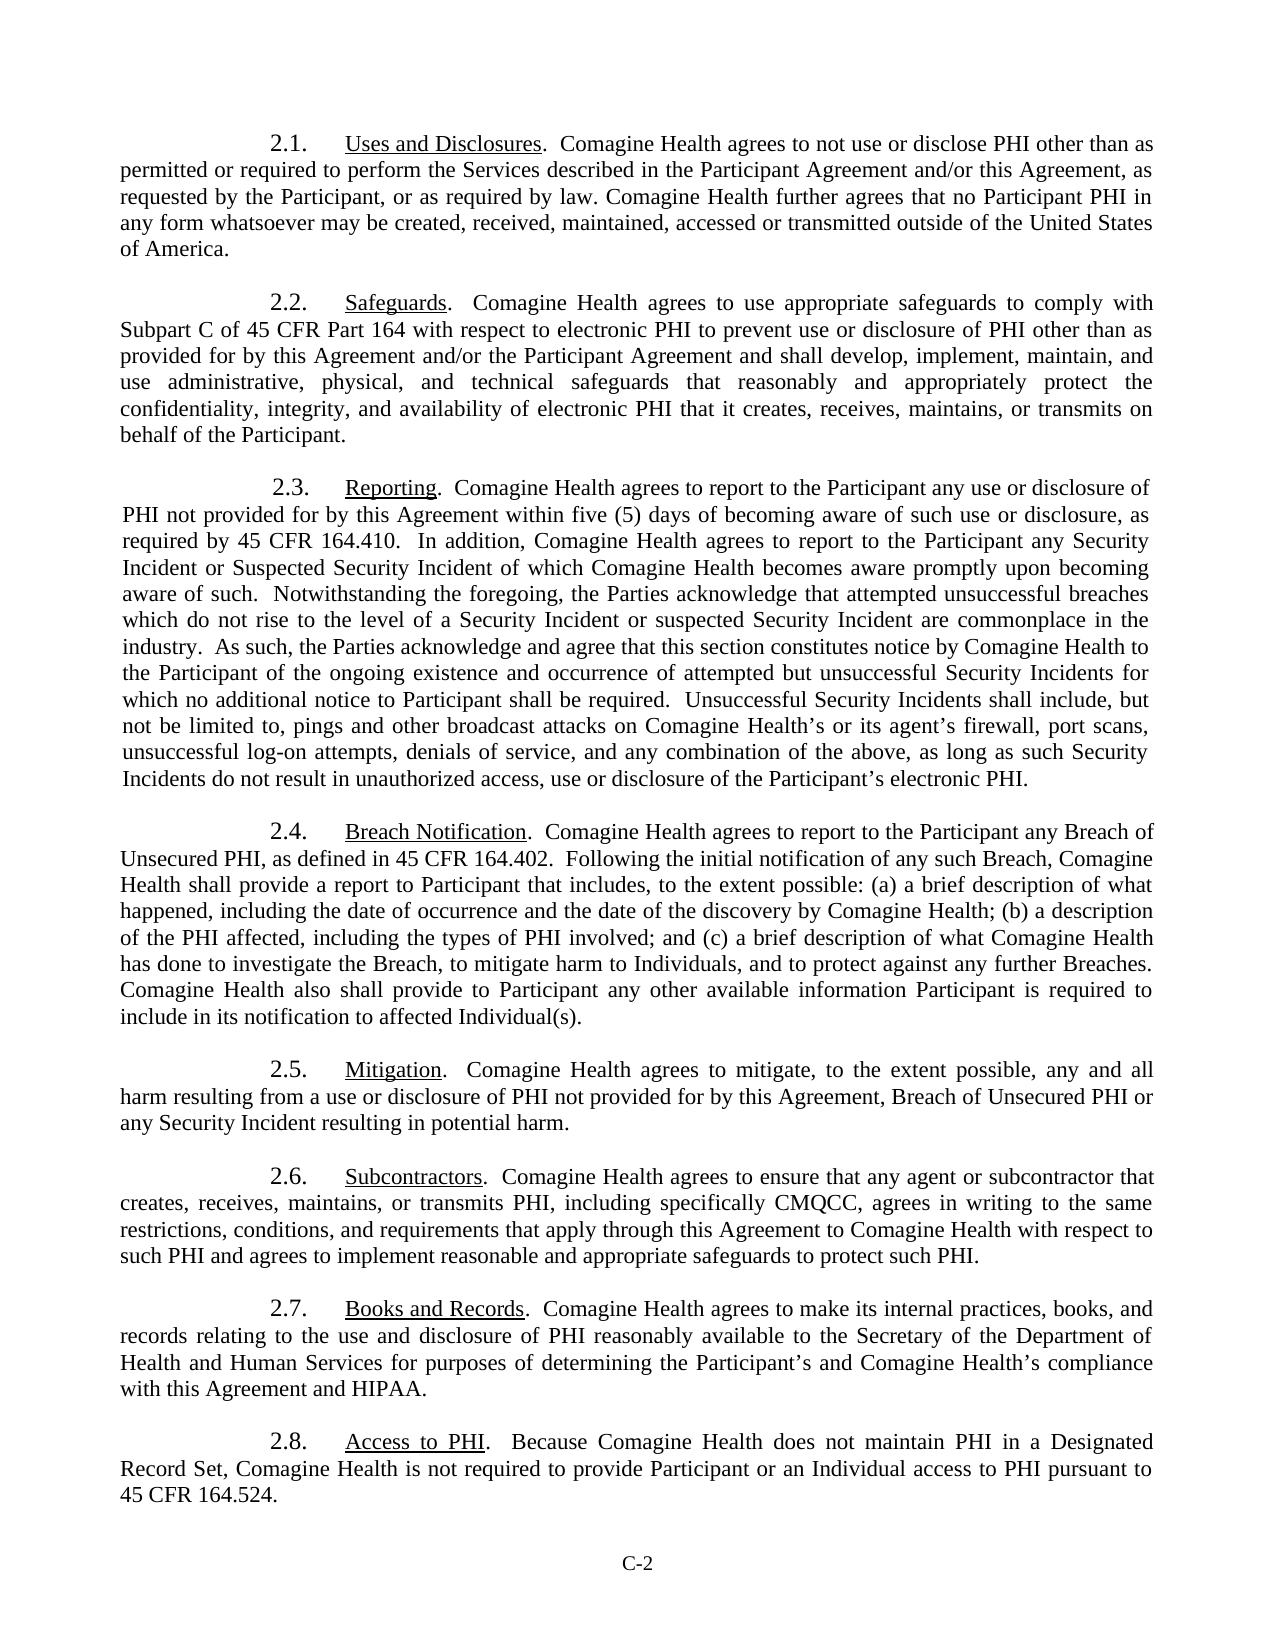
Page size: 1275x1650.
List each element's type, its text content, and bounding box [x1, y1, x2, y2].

text Reporting. Comagine Health agrees to report to the Participant any use or disclosure of PHI not provided for by this Agreement within five (5) days of becoming aware of such use or disclosure, as required by 45 CFR 164.410. In addition, Comagine Health agrees to report to the Participant any Security Incident or Suspected Security Incident of which Comagine Health becomes aware promptly upon becoming aware of such. Notwithstanding the foregoing, the Parties acknowledge that attempted unsuccessful breaches which do not rise to the level of a Security Incident or suspected Security Incident are commonplace in the industry. As such, the Parties acknowledge and agree that this section constitutes notice by Comagine Health to the Participant of the ongoing existence and occurrence of attempted but unsuccessful Security Incidents for which no additional notice to Participant shall be required. Unsuccessful Security Incidents shall include, but not be limited to, pings and other broadcast attacks on Comagine Health’s or its agent’s firewall, port scans, unsuccessful log-on attempts, denials of service, and any combination of the above, as long as such Security Incidents do not result in unauthorized access, use or disclosure of the Participant’s electronic PHI. [122, 472, 1151, 791]
text Safeguards. Comagine Health agrees to use appropriate safeguards to comply with Subpart C of 45 CFR Part 164 with respect to electronic PHI to prevent use or disclosure of PHI other than as provided for by this Agreement and/or the Participant Agreement and shall develop, implement, maintain, and use administrative, physical, and technical safeguards that reasonably and appropriately protect the confidentiality, integrity, and availability of electronic PHI that it creates, receives, maintains, or transmits on behalf of the Participant. [120, 287, 1155, 447]
text Breach Notification. Comagine Health agrees to report to the Participant any Breach of Unsecured PHI, as defined in 45 CFR 164.402. Following the initial notification of any such Breach, Comagine Health shall provide a report to Participant that includes, to the extent possible: (a) a brief description of what happened, including the date of occurrence and the date of the discovery by Comagine Health; (b) a description of the PHI affected, including the types of PHI involved; and (c) a brief description of what Comagine Health has done to investigate the Breach, to mitigate harm to Individuals, and to protect against any further Breaches. Comagine Health also shall provide to Participant any other available information Participant is required to include in its notification to affected Individual(s). [120, 816, 1155, 1029]
text Uses and Disclosures. Comagine Health agrees to not use or disclose PHI other than as permitted or required to perform the Services described in the Participant Agreement and/or this Agreement, as requested by the Participant, or as required by law. Comagine Health further agrees that no Participant PHI in any form whatsoever may be created, received, maintained, accessed or transmitted outside of the United States of America. [120, 128, 1155, 262]
text Subcontractors. Comagine Health agrees to ensure that any agent or subcontractor that creates, receives, maintains, or transmits PHI, including specifically CMQCC, agrees in writing to the same restrictions, conditions, and requirements that apply through this Agreement to Comagine Health with respect to such PHI and agrees to implement reasonable and appropriate safeguards to protect such PHI. [120, 1161, 1155, 1268]
text Access to PHI. Because Comagine Health does not maintain PHI in a Designated Record Set, Comagine Health is not required to provide Participant or an Individual access to PHI pursuant to 45 CFR 164.524. [120, 1426, 1155, 1508]
text Mitigation. Comagine Health agrees to mitigate, to the extent possible, any and all harm resulting from a use or disclosure of PHI not provided for by this Agreement, Breach of Unsecured PHI or any Security Incident resulting in potential harm. [120, 1054, 1155, 1136]
text Books and Records. Comagine Health agrees to make its internal practices, books, and records relating to the use and disclosure of PHI reasonably available to the Secretary of the Department of Health and Human Services for purposes of determining the Participant’s and Comagine Health’s compliance with this Agreement and HIPAA. [120, 1293, 1155, 1401]
